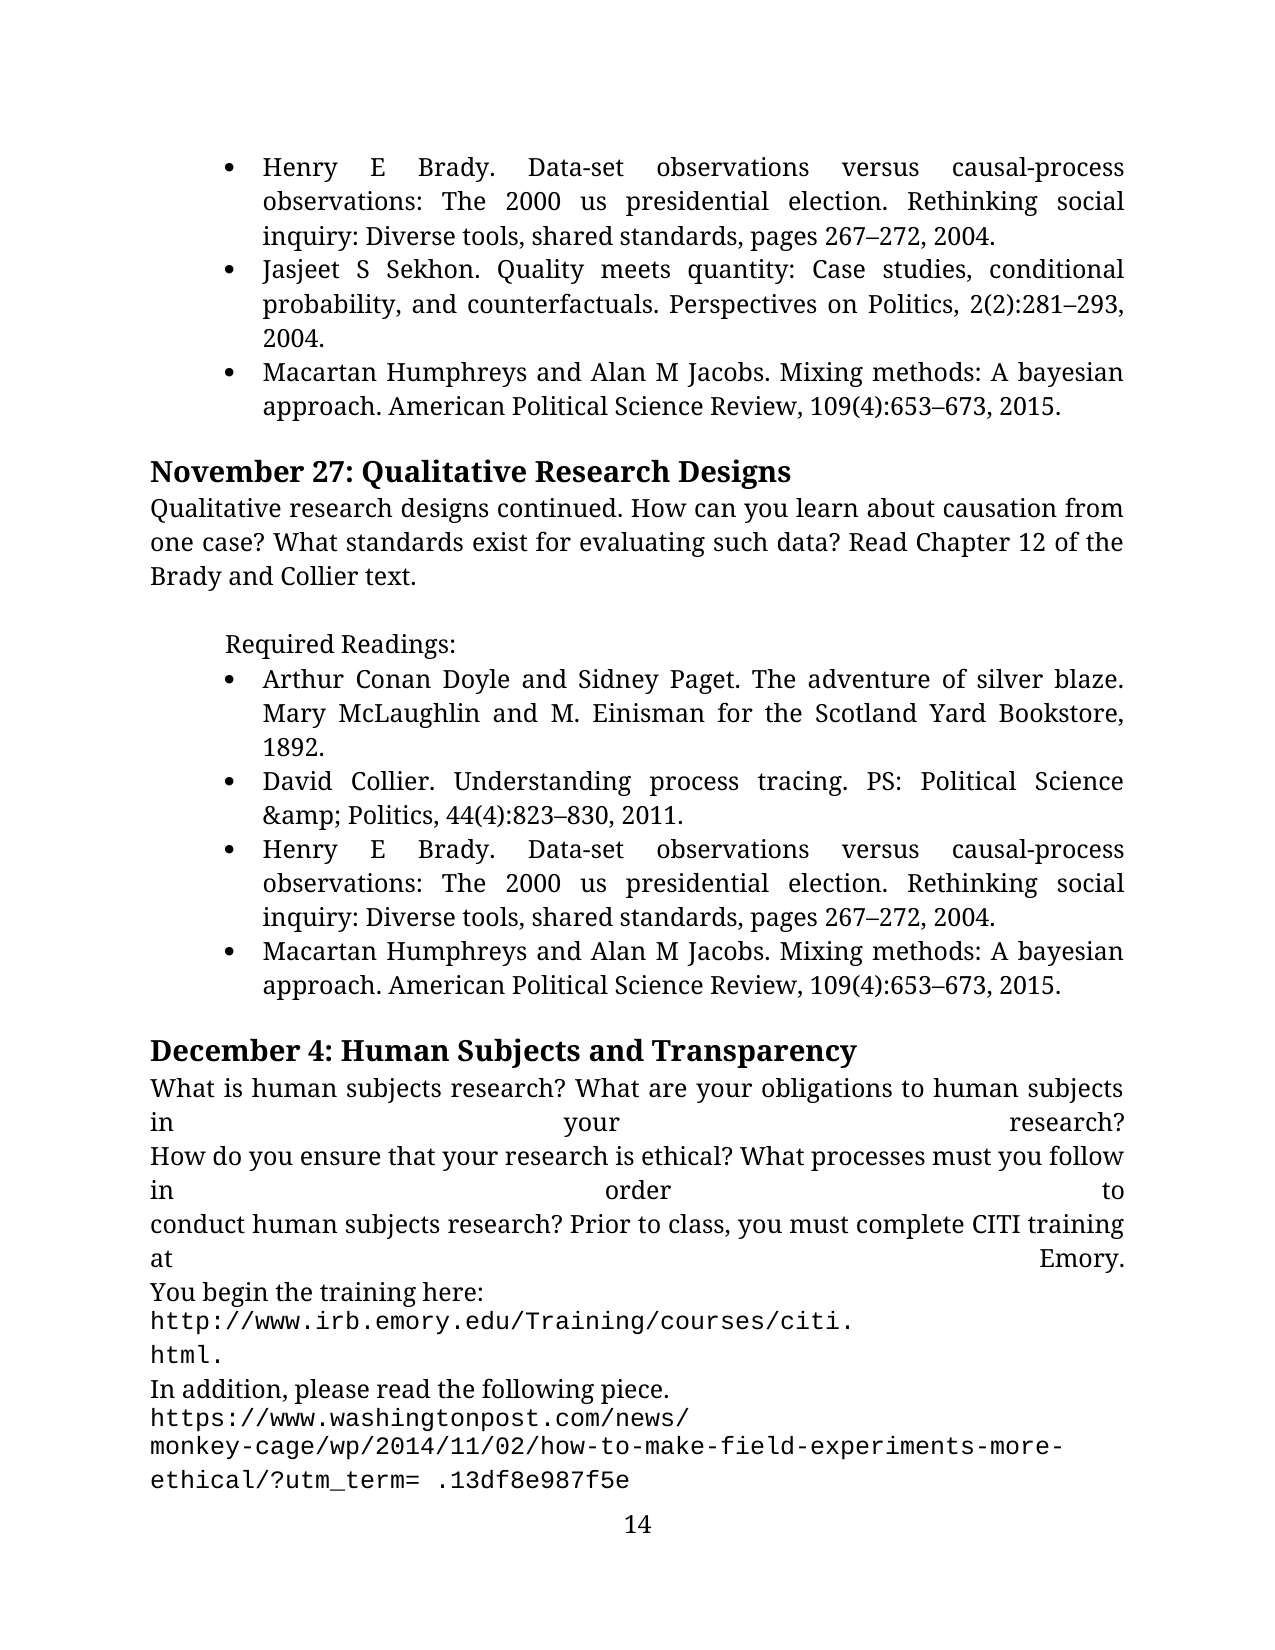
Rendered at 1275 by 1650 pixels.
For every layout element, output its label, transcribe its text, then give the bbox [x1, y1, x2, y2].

list Henry E Brady. Data-set observations versus causal-process observations: The 2000 us presidential election. Rethinking social inquiry: Diverse tools, shared standards, pages 267–272, 2004. [225, 150, 1125, 252]
text Qualitative research designs continued. How can you learn about causation from one case? What standards exist for evaluating such data? Read Chapter 12 of the Brady and Collier text. [150, 491, 1125, 593]
list Macartan Humphreys and Alan M Jacobs. Mixing methods: A bayesian approach. American Political Science Review, 109(4):653–673, 2015. [225, 934, 1125, 1002]
list Henry E Brady. Data-set observations versus causal-process observations: The 2000 us presidential election. Rethinking social inquiry: Diverse tools, shared standards, pages 267–272, 2004. [225, 832, 1125, 934]
text In addition, please read the following piece. [150, 1371, 1125, 1405]
list Arthur Conan Doyle and Sidney Paget. The adventure of silver blaze. Mary McLaughlin and M. Einisman for the Scotland Yard Bookstore, 1892. [225, 661, 1125, 763]
subtitle December 4: Human Subjects and Transparency [150, 1031, 1125, 1070]
list Jasjeet S Sekhon. Quality meets quantity: Case studies, conditional probability, and counterfactuals. Perspectives on Politics, 2(2):281–293, 2004. [225, 252, 1125, 354]
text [150, 1405, 1125, 1496]
text http://www.irb.emory.edu/Training/courses/citi. html. [150, 1309, 1125, 1371]
list David Collier. Understanding process tracing. PS: Political Science &amp; Politics, 44(4):823–830, 2011. [225, 763, 1125, 832]
list Macartan Humphreys and Alan M Jacobs. Mixing methods: A bayesian approach. American Political Science Review, 109(4):653–673, 2015. [225, 354, 1125, 422]
text Required Readings: [225, 627, 1125, 661]
text What is human subjects research? What are your obligations to human subjects in your research? How do you ensure that your research is ethical? What processes must you follow in order to conduct human subjects research? Prior to class, you must complete CITI training at Emory. You begin the training here: [150, 1070, 1125, 1309]
subtitle November 27: Qualitative Research Designs [150, 451, 1125, 491]
